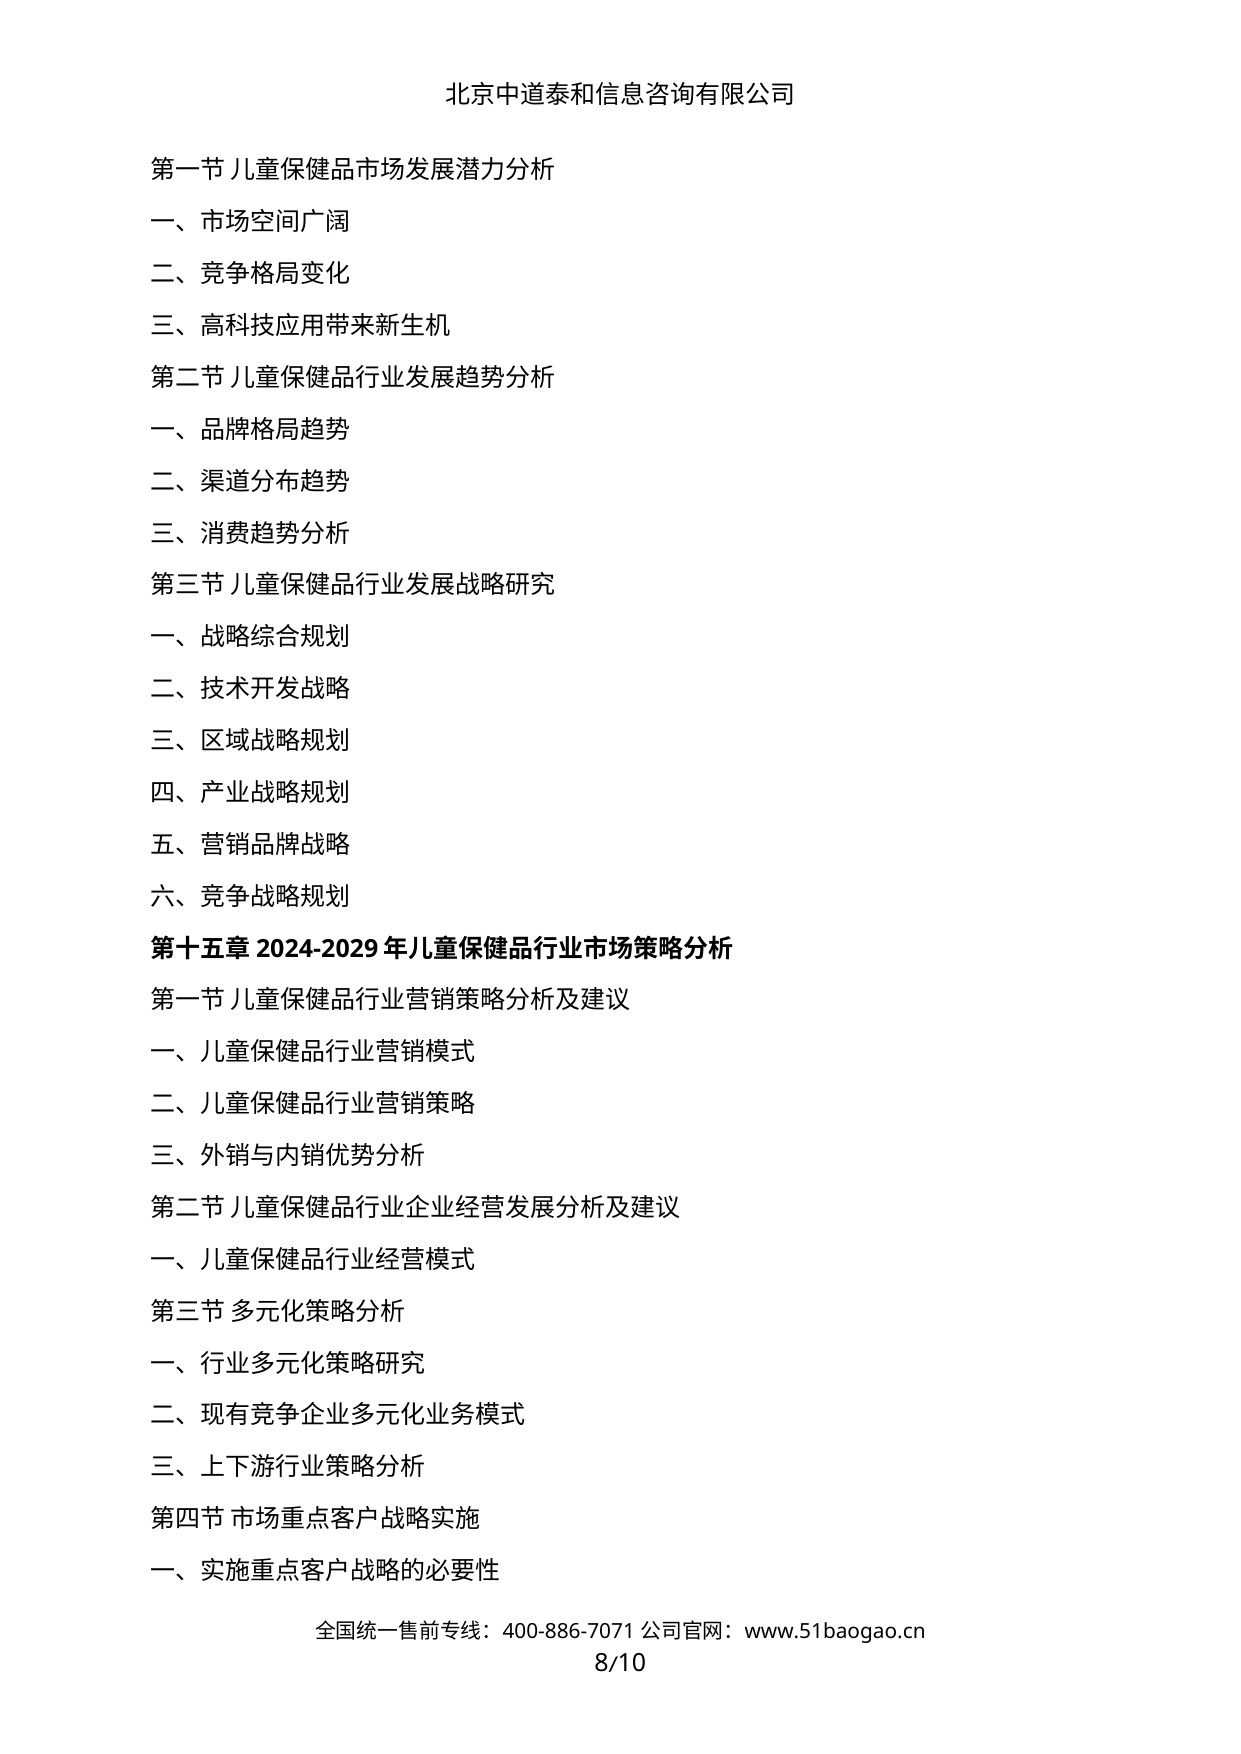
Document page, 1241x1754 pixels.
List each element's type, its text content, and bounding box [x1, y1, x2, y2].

text 六、竞争战略规划 [150, 876, 1090, 912]
text 一、儿童保健品行业经营模式 [150, 1239, 1090, 1276]
text 三、外销与内销优势分析 [150, 1136, 1090, 1172]
text 第一节 儿童保健品市场发展潜力分析 [150, 150, 1090, 186]
text 第三节 多元化策略分析 [150, 1291, 1090, 1327]
text 五、营销品牌战略 [150, 824, 1090, 861]
text 一、行业多元化策略研究 [150, 1343, 1090, 1379]
text 四、产业战略规划 [150, 772, 1090, 809]
text 三、区域战略规划 [150, 721, 1090, 757]
text 第四节 市场重点客户战略实施 [150, 1499, 1090, 1535]
text 二、技术开发战略 [150, 669, 1090, 705]
text 二、竞争格局变化 [150, 254, 1090, 290]
text 一、战略综合规划 [150, 617, 1090, 653]
text 二、儿童保健品行业营销策略 [150, 1084, 1090, 1120]
text 第一节 儿童保健品行业营销策略分析及建议 [150, 980, 1090, 1016]
text 第十五章 2024-2029年儿童保健品行业市场策略分析 [150, 928, 1090, 964]
text 三、高科技应用带来新生机 [150, 306, 1090, 342]
text 第三节 儿童保健品行业发展战略研究 [150, 565, 1090, 601]
text 三、消费趋势分析 [150, 513, 1090, 549]
text 一、品牌格局趋势 [150, 409, 1090, 446]
text 二、现有竞争企业多元化业务模式 [150, 1395, 1090, 1431]
text 第二节 儿童保健品行业发展趋势分析 [150, 357, 1090, 394]
text 一、实施重点客户战略的必要性 [150, 1551, 1090, 1587]
text 一、市场空间广阔 [150, 202, 1090, 238]
text 一、儿童保健品行业营销模式 [150, 1032, 1090, 1068]
text 三、上下游行业策略分析 [150, 1447, 1090, 1483]
text 二、渠道分布趋势 [150, 461, 1090, 497]
text 第二节 儿童保健品行业企业经营发展分析及建议 [150, 1187, 1090, 1224]
